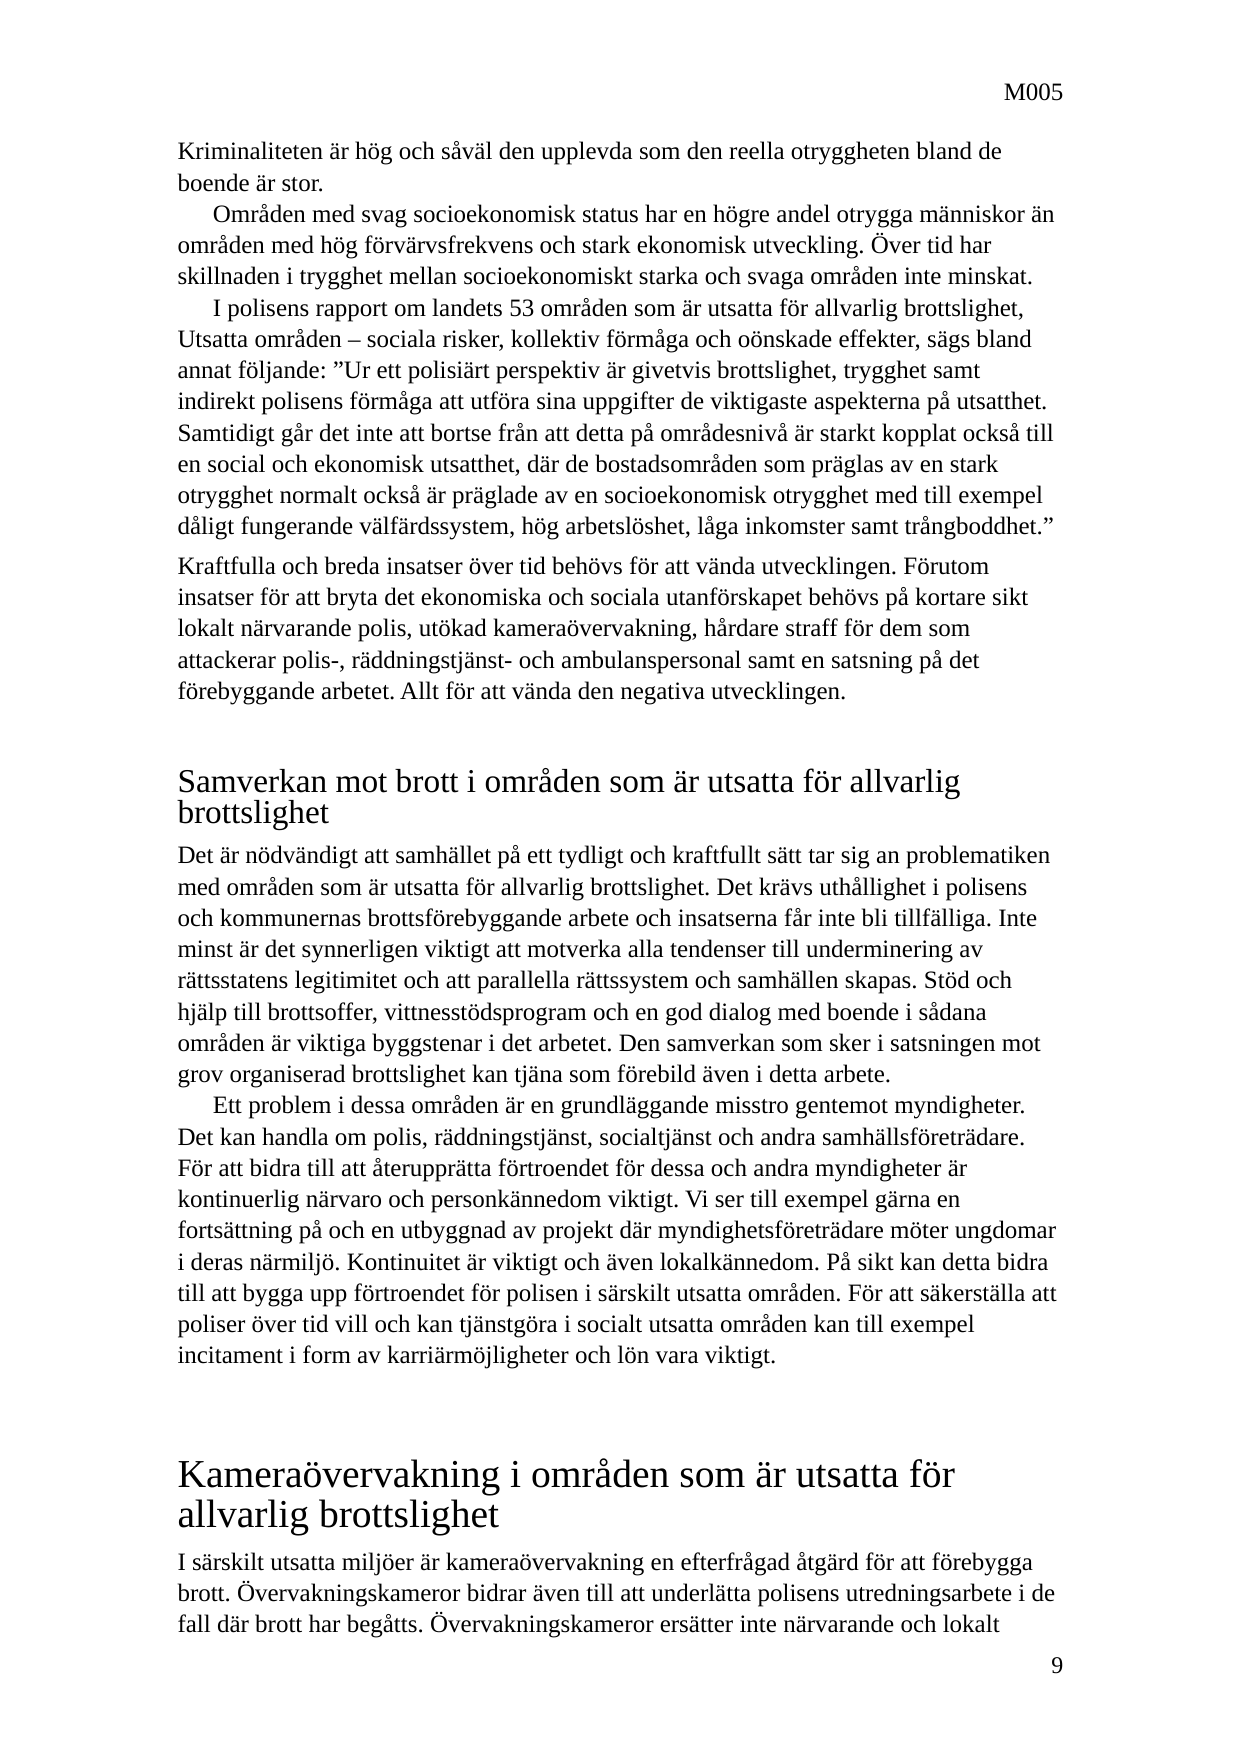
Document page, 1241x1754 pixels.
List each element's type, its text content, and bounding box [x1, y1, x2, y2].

subtitle Samverkan mot brott i områden som är utsatta för allvarlig brottslighet [177, 767, 1063, 830]
text Kraftfulla och breda insatser över tid behövs för att vända utvecklingen. Förutom insatser för att bryta det ekonomiska och sociala utanförskapet behövs på kortare sikt lokalt närvarande polis, utökad kameraövervakning, hårdare straff för dem som attackerar polis-, räddningstjänst- och ambulanspersonal samt en satsning på det förebyggande arbetet. Allt för att vända den negativa utvecklingen. [177, 548, 1063, 705]
subtitle Kameraövervakning i områden som är utsatta för allvarlig brottslighet [177, 1455, 1063, 1536]
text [177, 134, 1063, 196]
text I polisens rapport om landets 53 områden som är utsatta för allvarlig brottslighet, Utsatta områden – sociala risker, kollektiv förmåga och oönskade effekter, sägs bland annat följande: ”Ur ett polisiärt perspektiv är givetvis brottslighet, trygghet samt indirekt polisens förmåga att utföra sina uppgifter de viktigaste aspekterna på utsatthet. Samtidigt går det inte att bortse från att detta på områdesnivå är starkt kopplat också till en social och ekonomisk utsatthet, där de bostadsområden som präglas av en stark otrygghet normalt också är präglade av en socioekonomisk otrygghet med till exempel dåligt fungerande välfärdssystem, hög arbetslöshet, låga inkomster samt trångboddhet.” [177, 290, 1063, 540]
text Områden med svag socioekonomisk status har en högre andel otrygga människor än områden med hög förvärvsfrekvens och stark ekonomisk utveckling. Över tid har skillnaden i trygghet mellan socioekonomiskt starka och svaga områden inte minskat. [177, 196, 1063, 290]
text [177, 1544, 1063, 1638]
text Ett problem i dessa områden är en grundläggande misstro gentemot myndigheter. Det kan handla om polis, räddningstjänst, socialtjänst och andra samhällsföreträdare. För att bidra till att återupprätta förtroendet för dessa och andra myndigheter är kontinuerlig närvaro och personkännedom viktigt. Vi ser till exempel gärna en fortsättning på och en utbyggnad av projekt där myndighetsföreträdare möter ungdomar i deras närmiljö. Kontinuitet är viktigt och även lokalkännedom. På sikt kan detta bidra till att bygga upp förtroendet för polisen i särskilt utsatta områden. För att säkerställa att poliser över tid vill och kan tjänstgöra i socialt utsatta områden kan till exempel incitament i form av karriärmöjligheter och lön vara viktigt. [177, 1088, 1063, 1369]
text Det är nödvändigt att samhället på ett tydligt och kraftfullt sätt tar sig an problematiken med områden som är utsatta för allvarlig brottslighet. Det krävs uthållighet i polisens och kommunernas brottsförebyggande arbete och insatserna får inte bli tillfälliga. Inte minst är det synnerligen viktigt att motverka alla tendenser till underminering av rättsstatens legitimitet och att parallella rättssystem och samhällen skapas. Stöd och hjälp till brottsoffer, vittnesstödsprogram och en god dialog med boende i sådana områden är viktiga byggstenar i det arbetet. Den samverkan som sker i satsningen mot grov organiserad brottslighet kan tjäna som förebild även i detta arbete. [177, 838, 1063, 1088]
